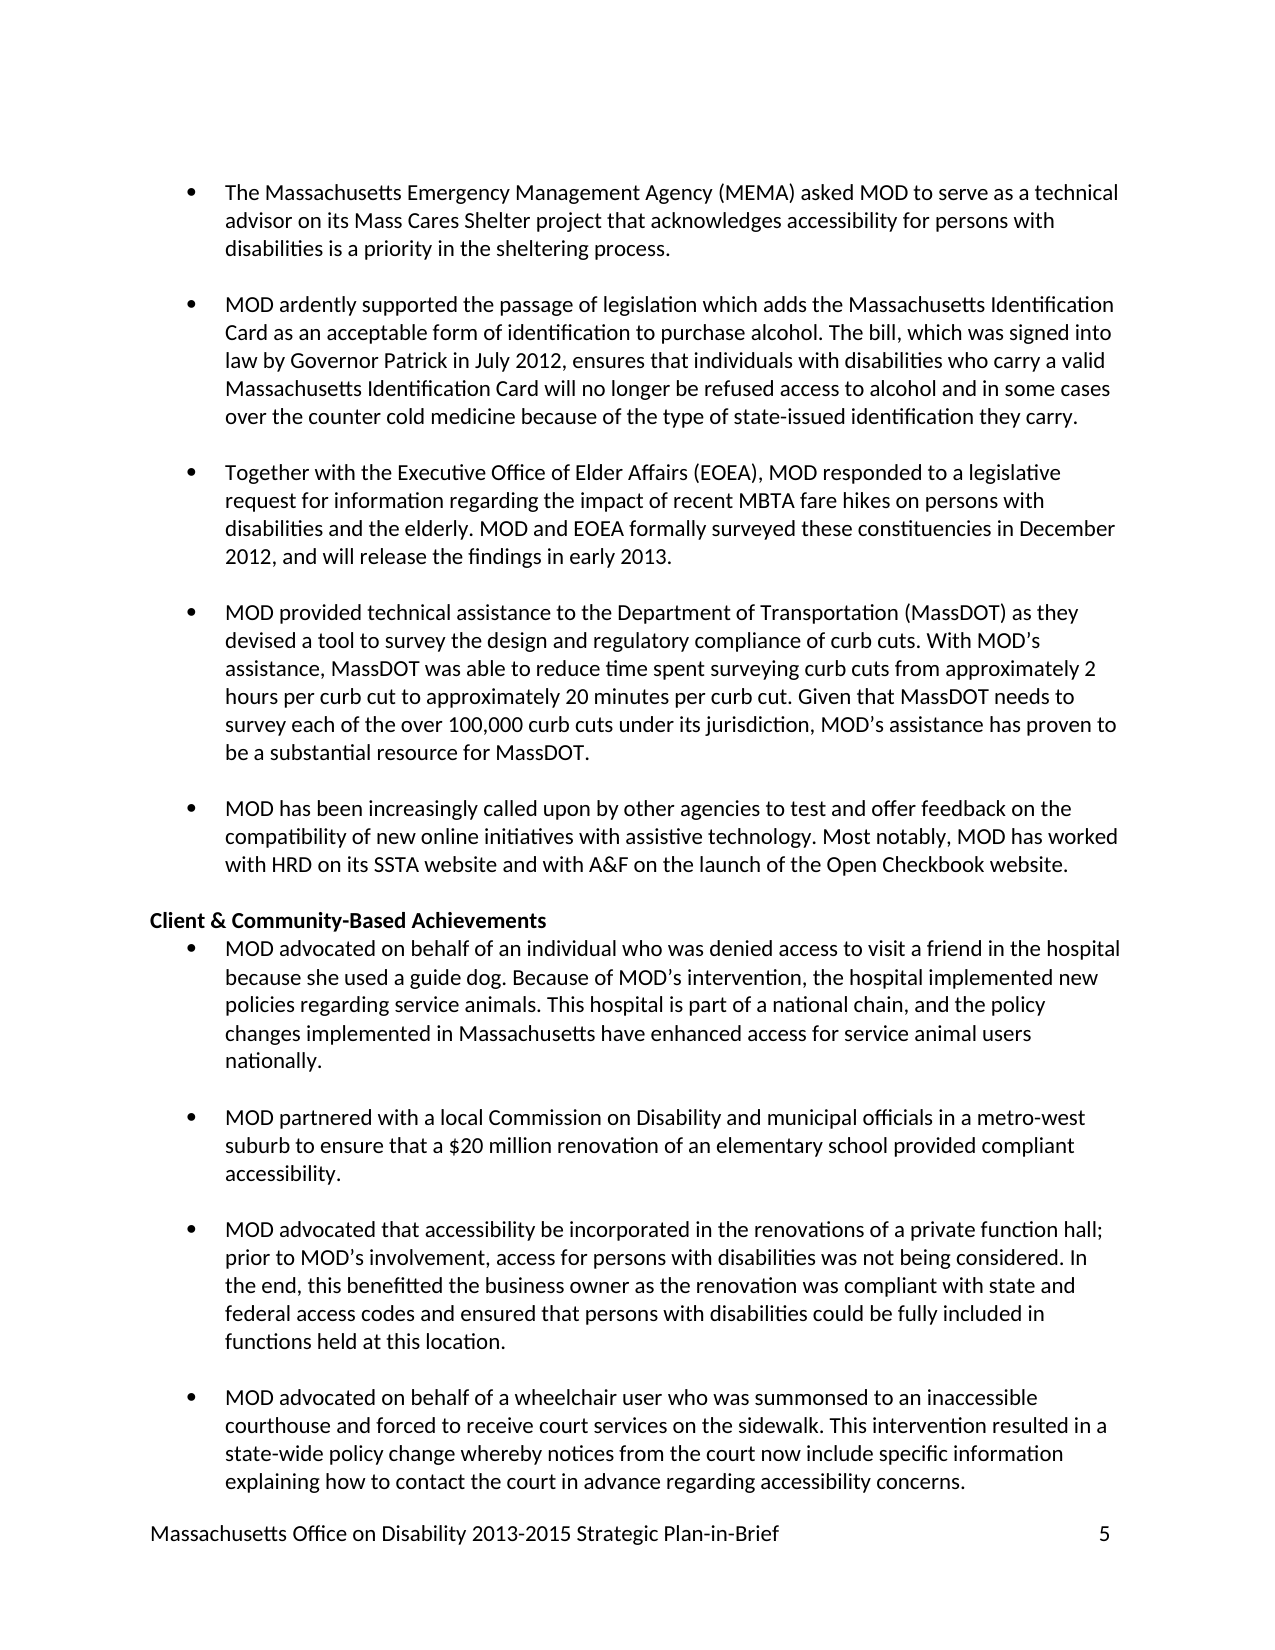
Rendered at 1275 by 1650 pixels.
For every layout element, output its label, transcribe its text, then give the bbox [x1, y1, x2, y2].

list MOD ardently supported the passage of legislation which adds the Massachusetts Identification Card as an acceptable form of identification to purchase alcohol. The bill, which was signed into law by Governor Patrick in July 2012, ensures that individuals with disabilities who carry a valid Massachusetts Identification Card will no longer be refused access to alcohol and in some cases over the counter cold medicine because of the type of state-issued identification they carry. [187, 290, 1125, 430]
text Client & Community-Based Achievements [150, 907, 1125, 934]
list MOD has been increasingly called upon by other agencies to test and offer feedback on the compatibility of new online initiatives with assistive technology. Most notably, MOD has worked with HRD on its SSTA website and with A&F on the launch of the Open Checkbook website. [187, 794, 1125, 878]
list MOD partnered with a local Commission on Disability and municipal officials in a metro-west suburb to ensure that a $20 million renovation of an elementary school provided compliant accessibility. [187, 1103, 1125, 1187]
list MOD advocated on behalf of an individual who was denied access to visit a friend in the hospital because she used a guide dog. Because of MOD’s intervention, the hospital implemented new policies regarding service animals. This hospital is part of a national chain, and the policy changes implemented in Massachusetts have enhanced access for service animal users nationally. [187, 934, 1125, 1075]
list MOD advocated on behalf of a wheelchair user who was summonsed to an inaccessible courthouse and forced to receive court services on the sidewalk. This intervention resulted in a state-wide policy change whereby notices from the court now include specific information explaining how to contact the court in advance regarding accessibility concerns. [187, 1383, 1125, 1495]
list Together with the Executive Office of Elder Affairs (EOEA), MOD responded to a legislative request for information regarding the impact of recent MBTA fare hikes on persons with disabilities and the elderly. MOD and EOEA formally surveyed these constituencies in December 2012, and will release the findings in early 2013. [187, 458, 1125, 570]
list MOD advocated that accessibility be incorporated in the renovations of a private function hall; prior to MOD’s involvement, access for persons with disabilities was not being considered. In the end, this benefitted the business owner as the renovation was compliant with state and federal access codes and ensured that persons with disabilities could be fully included in functions held at this location. [187, 1215, 1125, 1355]
list The Massachusetts Emergency Management Agency (MEMA) asked MOD to serve as a technical advisor on its Mass Cares Shelter project that acknowledges accessibility for persons with disabilities is a priority in the sheltering process. [187, 178, 1125, 262]
list MOD provided technical assistance to the Department of Transportation (MassDOT) as they devised a tool to survey the design and regulatory compliance of curb cuts. With MOD’s assistance, MassDOT was able to reduce time spent surveying curb cuts from approximately 2 hours per curb cut to approximately 20 minutes per curb cut. Given that MassDOT needs to survey each of the over 100,000 curb cuts under its jurisdiction, MOD’s assistance has proven to be a substantial resource for MassDOT. [187, 598, 1125, 766]
